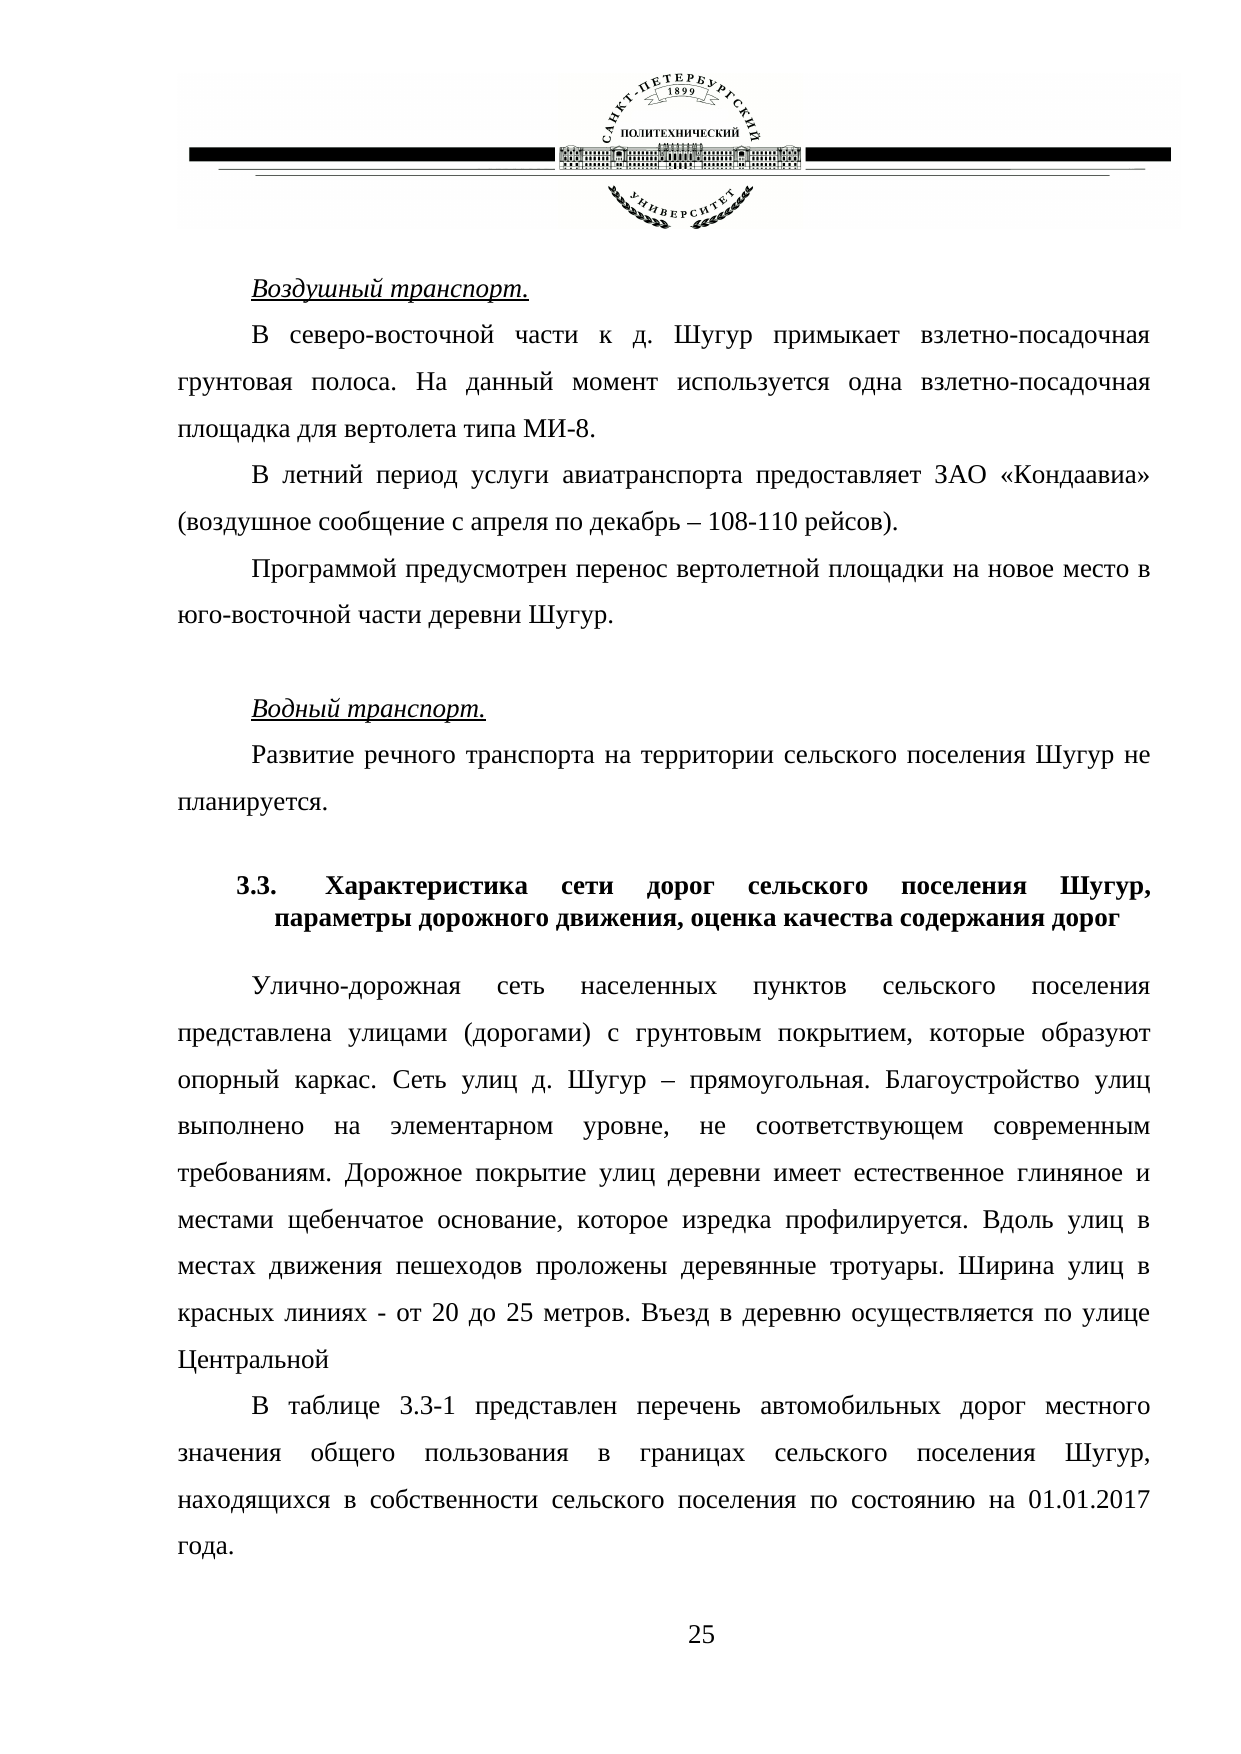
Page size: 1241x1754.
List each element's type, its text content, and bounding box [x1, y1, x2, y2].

picture [177, 73, 1182, 229]
text Водный транспорт. [177, 692, 1152, 723]
text В летний период услуги авиатранспорта предоставляет ЗАО «Кондаавиа» (воздушное сообщение с апреля по декабрь – 108-110 рейсов). [177, 459, 1152, 536]
text Программой предусмотрен перенос вертолетной площадки на новое место в юго-восточной части деревни Шугур. [177, 552, 1152, 630]
text В таблице 3.3-1 представлен перечень автомобильных дорог местного значения общего пользования в границах сельского поселения Шугур, находящихся в собственности сельского поселения по состоянию на 01.01.2017 года. [177, 1389, 1152, 1561]
text В северо-восточной части к д. Шугур примыкает взлетно-посадочная грунтовая полоса. На данный момент используется одна взлетно-посадочная площадка для вертолета типа МИ-8. [177, 319, 1152, 443]
text Характеристика сети дорог сельского поселения Шугур, параметры дорожного движения, оценка качества содержания дорог [236, 869, 1152, 932]
text Воздушный транспорт. [177, 272, 1152, 303]
text Улично-дорожная сеть населенных пунктов сельского поселения представлена улицами (дорогами) с грунтовым покрытием, которые образуют опорный каркас. Сеть улиц д. Шугур – прямоугольная. Благоустройство улиц выполнено на элементарном уровне, не соответствующем современным требованиям. Дорожное покрытие улиц деревни имеет естественное глиняное и местами щебенчатое основание, которое изредка профилируется. Вдоль улиц в местах движения пешеходов проложены деревянные тротуары. Ширина улиц в красных линиях - от 20 до 25 метров. Въезд в деревню осуществляется по улице Центральной [177, 969, 1152, 1374]
text Развитие речного транспорта на территории сельского поселения Шугур не планируется. [177, 739, 1152, 816]
